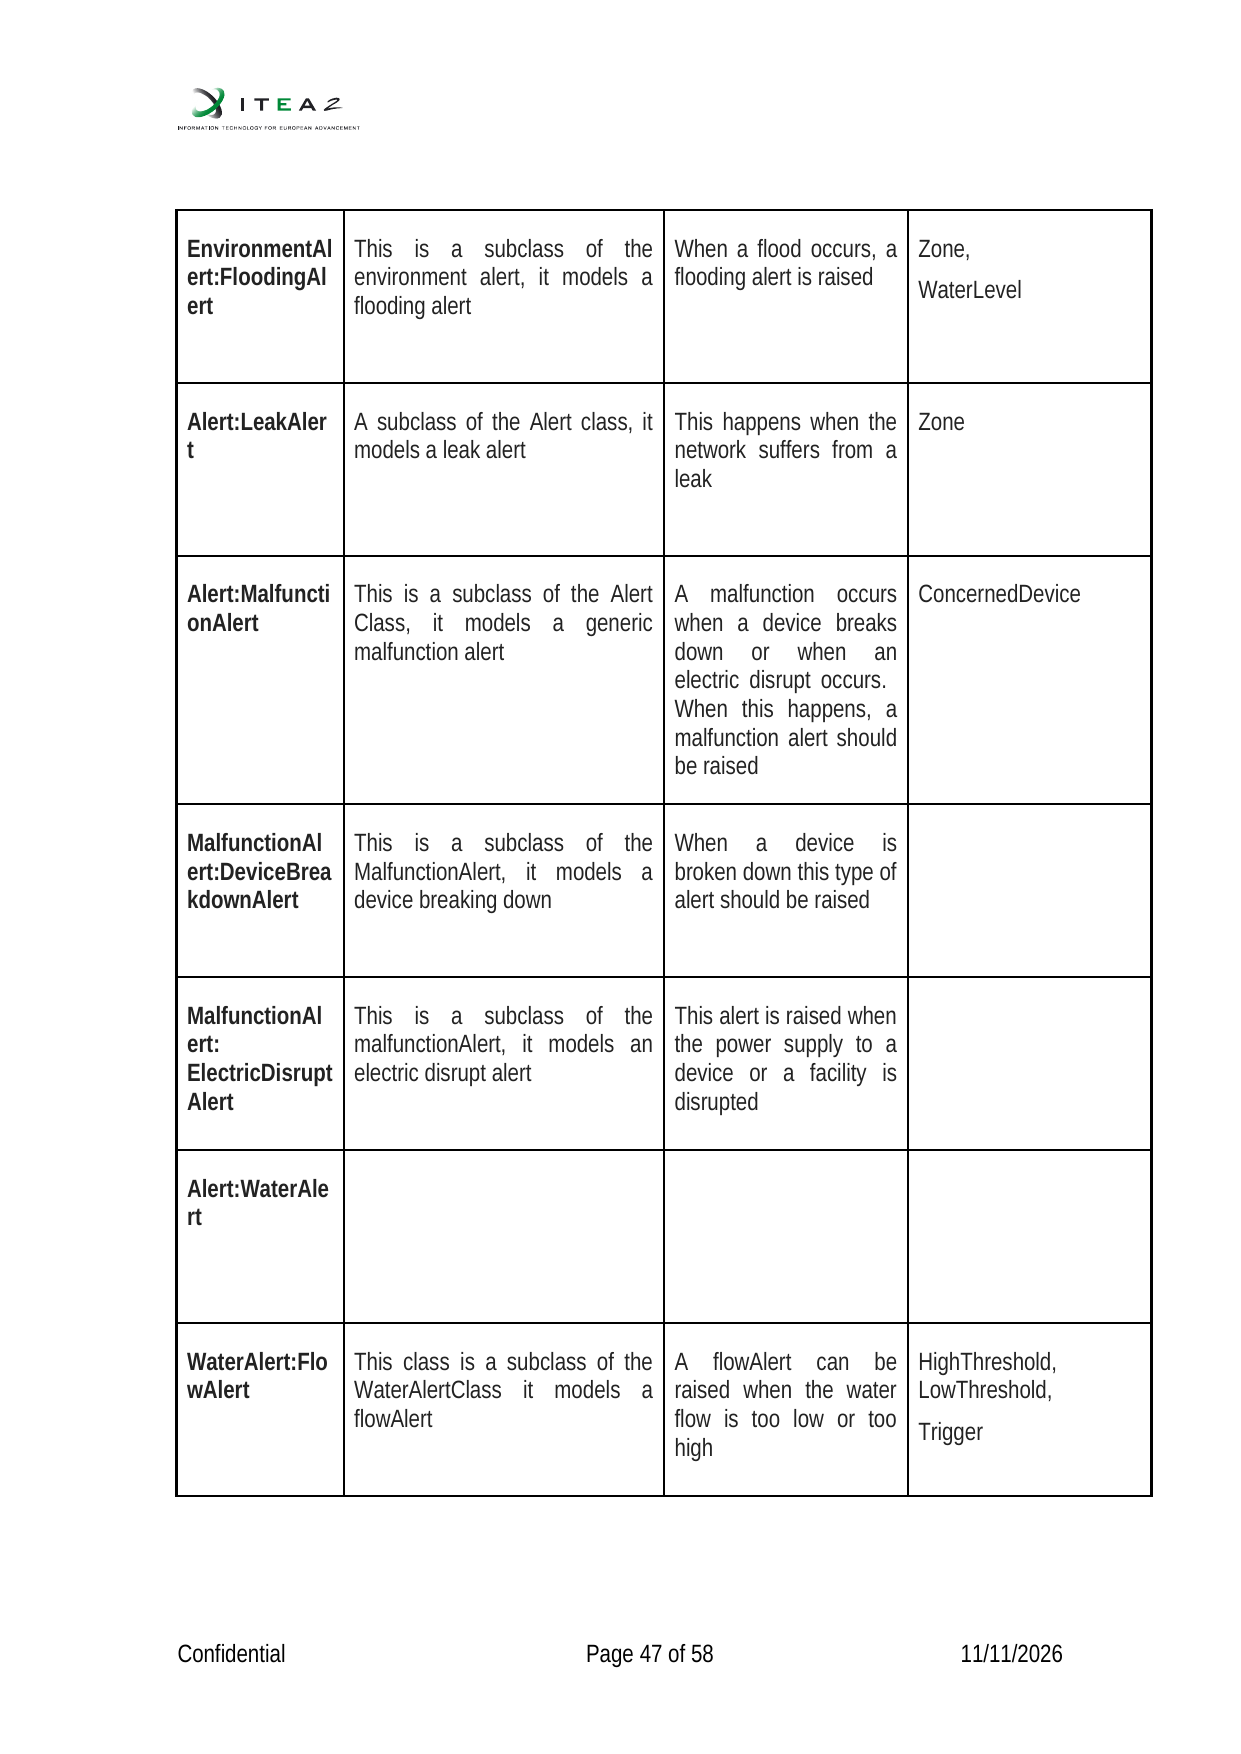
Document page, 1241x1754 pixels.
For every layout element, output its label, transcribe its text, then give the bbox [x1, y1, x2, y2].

table_cell This is a subclass of the malfunctionAlert, it models an electric disrupt alert [345, 978, 663, 1149]
table_cell This happens when the network suffers from a leak [665, 384, 907, 554]
table_cell When a flood occurs, a flooding alert is raised [665, 211, 907, 382]
table_cell [909, 805, 1150, 976]
table_cell This class is a subclass of the WaterAlertClass it models a flowAlert [345, 1324, 663, 1494]
table_cell This alert is raised when the power supply to a device or a facility is disrupted [665, 978, 907, 1149]
table_cell Alert:LeakAlert [178, 384, 343, 554]
table_cell Alert:WaterAlert [178, 1151, 343, 1322]
table_cell When a device is broken down this type of alert should be raised [665, 805, 907, 976]
table_cell [909, 978, 1150, 1149]
table_cell [909, 1151, 1150, 1322]
table_cell [665, 1151, 907, 1322]
table_cell Alert:MalfunctionAlert [178, 557, 343, 803]
table_cell Zone [909, 384, 1150, 554]
table_cell EnvironmentAlert:FloodingAlert [178, 211, 343, 382]
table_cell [909, 1324, 1150, 1494]
table_cell A malfunction occurs when a device breaks down or when an electric disrupt occurs. When this happens, a malfunction alert should be raised [665, 557, 907, 803]
table_cell MalfunctionAlert: ElectricDisruptAlert [178, 978, 343, 1149]
table_cell This is a subclass of the Alert Class, it models a generic malfunction alert [345, 557, 663, 803]
table_cell WaterAlert:FlowAlert [178, 1324, 343, 1494]
table_cell [345, 1151, 663, 1322]
table_cell This is a subclass of the environment alert, it models a flooding alert [345, 211, 663, 382]
table_cell This is a subclass of the MalfunctionAlert, it models a device breaking down [345, 805, 663, 976]
table_cell A flowAlert can be raised when the water flow is too low or too high [665, 1324, 907, 1494]
table_cell MalfunctionAlert:DeviceBreakdownAlert [178, 805, 343, 976]
table_cell Zone, WaterLevel [909, 211, 1150, 382]
table_cell A subclass of the Alert class, it models a leak alert [345, 384, 663, 554]
table_cell ConcernedDevice [909, 557, 1150, 803]
